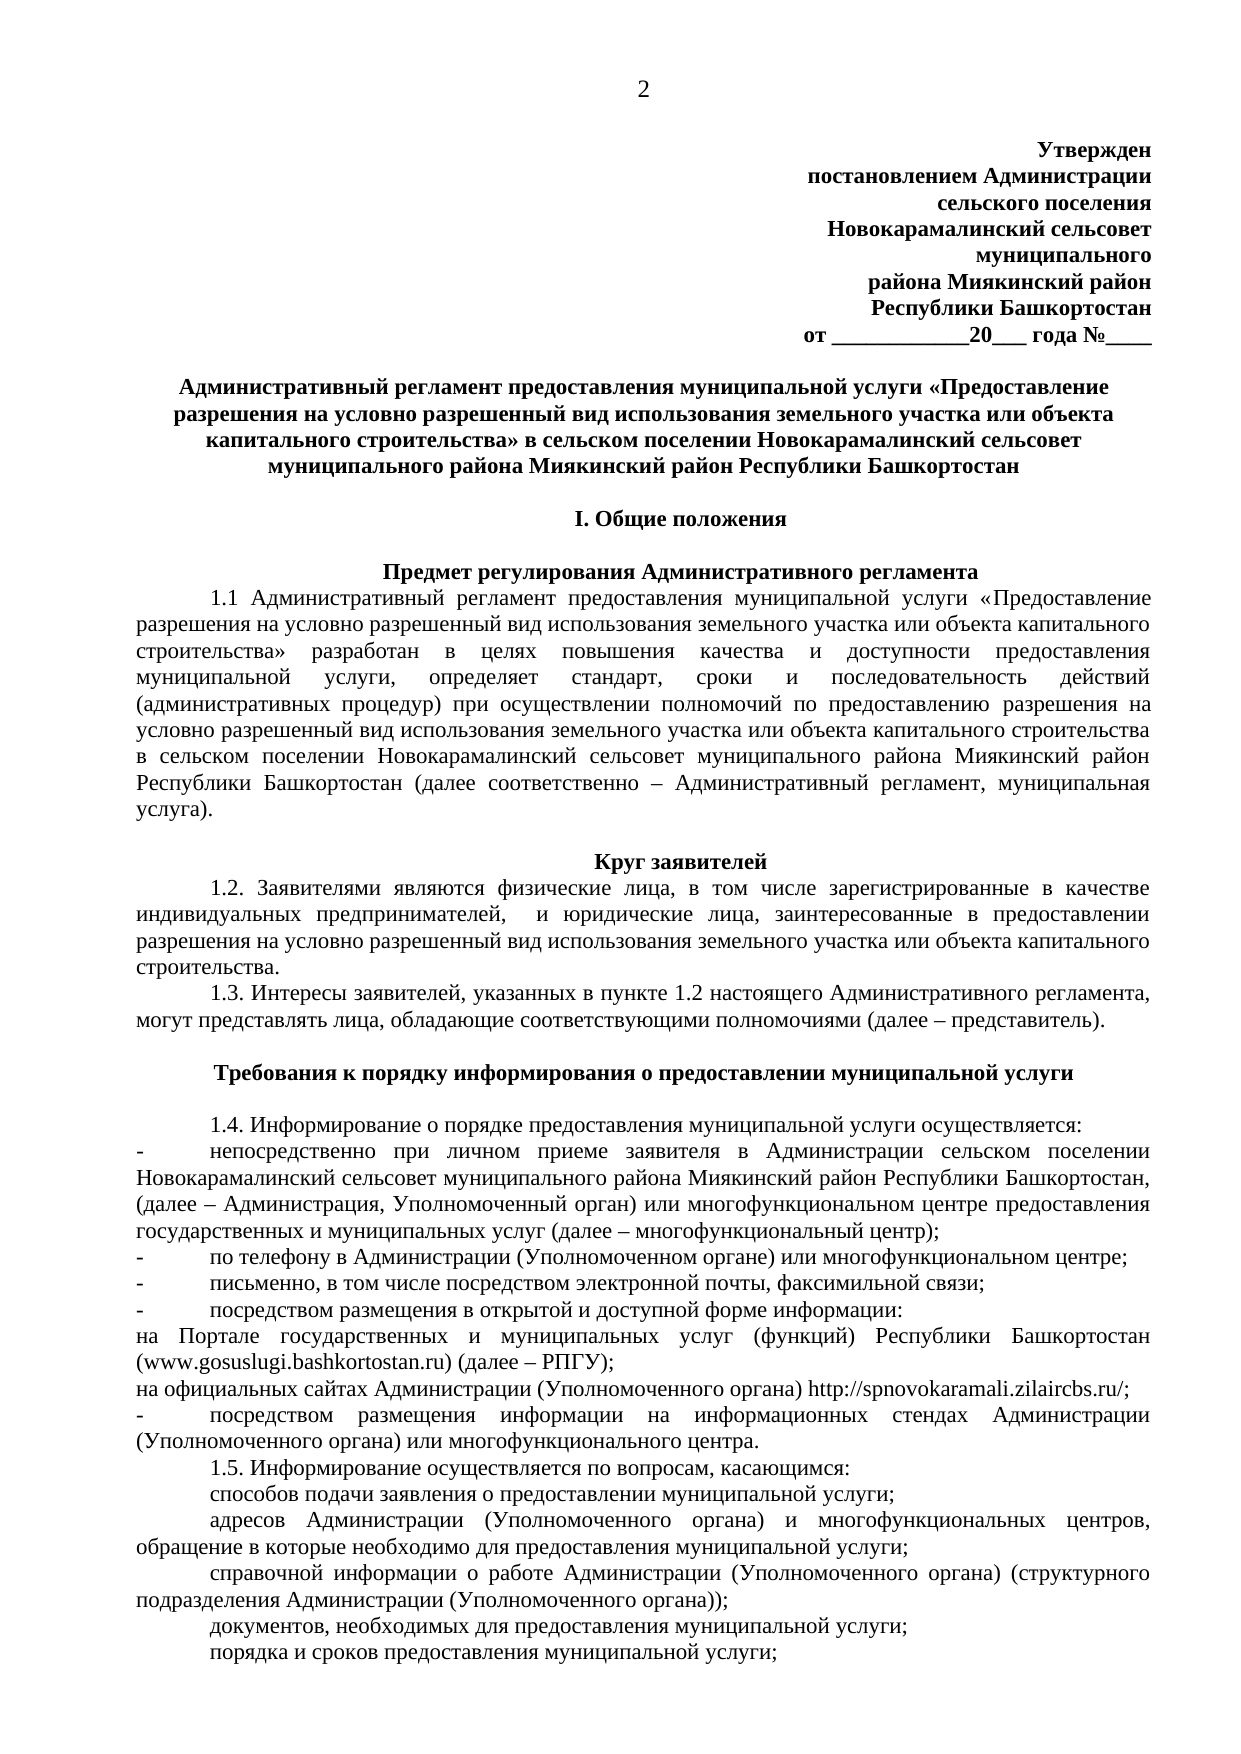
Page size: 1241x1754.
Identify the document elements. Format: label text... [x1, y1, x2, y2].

text на Портале государственных и муниципальных услуг (функций) Республики Башкортостан (www.gosuslugi.bashkortostan.ru) (далее – РПГУ); [136, 1322, 1152, 1375]
text Республики Башкортостан [136, 294, 1152, 321]
text документов, необходимых для предоставления муниципальной услуги; [136, 1612, 1152, 1638]
text I. Общие положения [136, 505, 1152, 531]
text 1.5. Информирование осуществляется по вопросам, касающимся: [136, 1454, 1152, 1480]
text 1.4. Информирование о порядке предоставления муниципальной услуги осуществляется: [136, 1111, 1152, 1138]
text адресов Администрации (Уполномоченного органа) и многофункциональных центров, обращение в которые необходимо для предоставления муниципальной услуги; [136, 1507, 1152, 1559]
list 1.2. Заявителями являются физические лица, в том числе зарегистрированные в качестве индивидуальных предпринимателей, и юридические лица, заинтересованные в предоставлении разрешения на условно разрешенный вид использования земельного участка или объекта капитального строительства. [136, 874, 1152, 979]
text от ____________20___ года №____ [136, 321, 1152, 347]
text 1.1 Административный регламент предоставления муниципальной услуги «Предоставление разрешения на условно разрешенный вид использования земельного участка или объекта капитального строительства» разработан в целях повышения качества и доступности предоставления муниципальной услуги, определяет стандарт, сроки и последовательность действий (административных процедур) при осуществлении полномочий по предоставлению разрешения на условно разрешенный вид использования земельного участка или объекта капитального строительства в сельском поселении Новокарамалинский сельсовет муниципального района Миякинский район Республики Башкортостан (далее соответственно – Административный регламент, муниципальная услуга). [136, 584, 1152, 821]
text Требования к порядку информирования о предоставлении муниципальной услуги [136, 1058, 1152, 1085]
text - посредством размещения в открытой и доступной форме информации: [136, 1296, 1152, 1322]
text - непосредственно при личном приеме заявителя в Администрации сельском поселении Новокарамалинский сельсовет муниципального района Миякинский район Республики Башкортостан, (далее – Администрация, Уполномоченный орган) или многофункциональном центре предоставления государственных и муниципальных услуг (далее – многофункциональный центр); [136, 1138, 1152, 1243]
text - посредством размещения информации на информационных стендах Администрации (Уполномоченного органа) или многофункционального центра. [136, 1401, 1152, 1454]
text Административный регламент предоставления муниципальной услуги «Предоставление разрешения на условно разрешенный вид использования земельного участка или объекта капитального строительства» в сельском поселении Новокарамалинский сельсовет муниципального района Миякинский район Республики Башкортостан [136, 373, 1152, 479]
text справочной информации о работе Администрации (Уполномоченного органа) (структурного подразделения Администрации (Уполномоченного органа)); [136, 1559, 1152, 1612]
list Круг заявителей [136, 848, 1152, 874]
text сельского поселения [136, 189, 1152, 215]
list 1.3. Интересы заявителей, указанных в пункте 1.2 настоящего Административного регламента, могут представлять лица, обладающие соответствующими полномочиями (далее – представитель). [136, 979, 1152, 1032]
text порядка и сроков предоставления муниципальной услуги; [136, 1638, 1152, 1665]
text Новокарамалинский сельсовет [136, 215, 1152, 242]
text муниципального [136, 242, 1152, 268]
text района Миякинский район [136, 268, 1152, 294]
text способов подачи заявления о предоставлении муниципальной услуги; [136, 1480, 1152, 1507]
text - по телефону в Администрации (Уполномоченном органе) или многофункциональном центре; [136, 1243, 1152, 1269]
text на официальных сайтах Администрации (Уполномоченного органа) http://spnovokaramali.zilaircbs.ru/; [136, 1375, 1152, 1401]
text Предмет регулирования Административного регламента [136, 558, 1152, 584]
text Утвержден [136, 136, 1152, 162]
text постановлением Администрации [136, 162, 1152, 189]
text - письменно, в том числе посредством электронной почты, факсимильной связи; [136, 1269, 1152, 1296]
